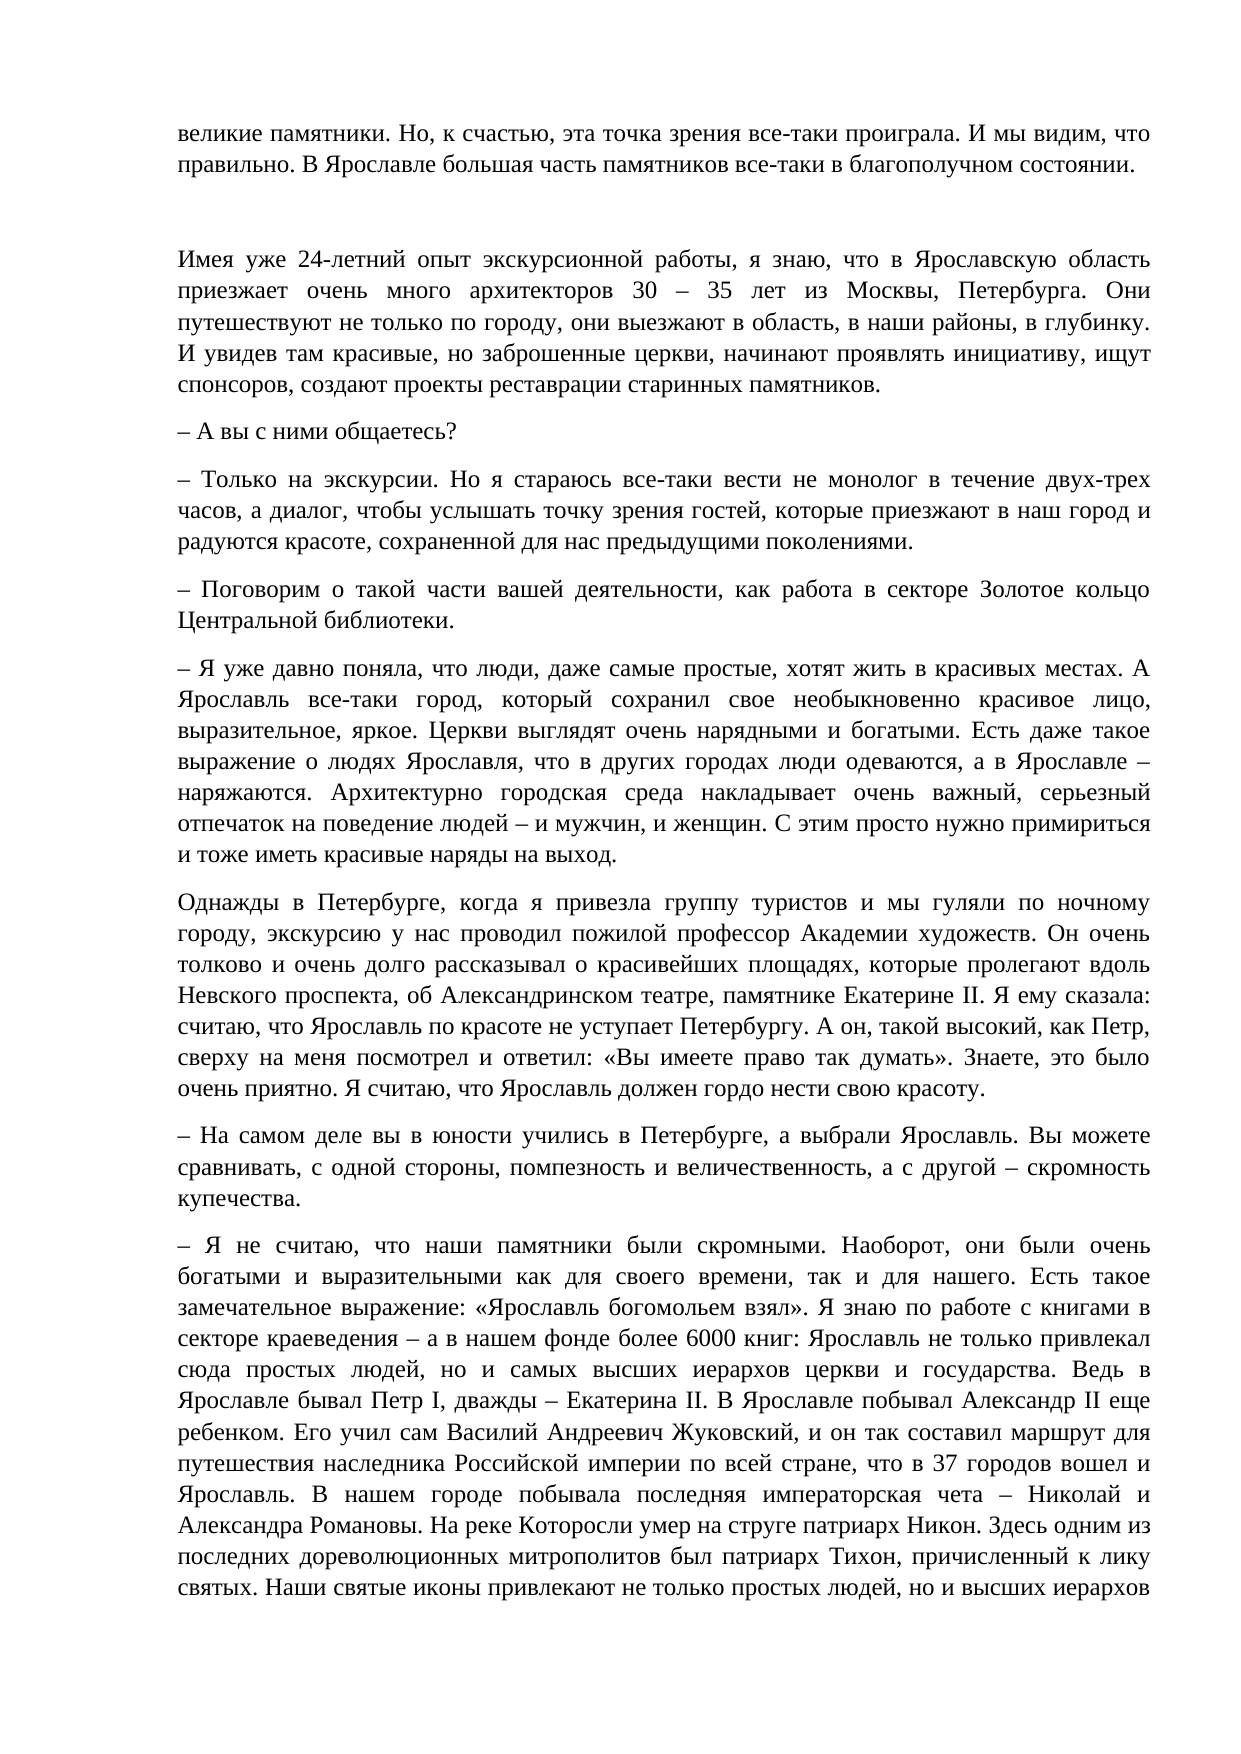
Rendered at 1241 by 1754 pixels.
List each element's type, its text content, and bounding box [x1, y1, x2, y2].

text – Поговорим о такой части вашей деятельности, как работа в секторе Золотое кольцо Центральной библиотеки. [177, 574, 1152, 634]
text – На самом деле вы в юности учились в Петербурге, а выбрали Ярославль. Вы можете сравнивать, с одной стороны, помпезность и величественность, а с другой – скромность купечества. [177, 1121, 1152, 1211]
text – А вы с ними общаетесь? [177, 416, 1152, 445]
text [177, 1230, 1152, 1601]
text – Только на экскурсии. Но я стараюсь все-таки вести не монолог в течение двух-трех часов, а диалог, чтобы услышать точку зрения гостей, которые приезжают в наш город и радуются красоте, сохраненной для нас предыдущими поколениями. [177, 464, 1152, 555]
text – Я уже давно поняла, что люди, даже самые простые, хотят жить в красивых местах. А Ярославль все-таки город, который сохранил свое необыкновенно красивое лицо, выразительное, яркое. Церкви выглядят очень нарядными и богатыми. Есть даже такое выражение о людях Ярославля, что в других городах люди одеваются, а в Ярославле – наряжаются. Архитектурно городская среда накладывает очень важный, серьезный отпечаток на поведение людей – и мужчин, и женщин. С этим просто нужно примириться и тоже иметь красивые наряды на выход. [177, 653, 1152, 868]
text Имея уже 24-летний опыт экскурсионной работы, я знаю, что в Ярославскую область приезжает очень много архитекторов 30 – 35 лет из Москвы, Петербурга. Они путешествуют не только по городу, они выезжают в область, в наши районы, в глубинку. И увидев там красивые, но заброшенные церкви, начинают проявлять инициативу, ищут спонсоров, создают проекты реставрации старинных памятников. [177, 244, 1152, 397]
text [177, 118, 1152, 178]
text Однажды в Петербурге, когда я привезла группу туристов и мы гуляли по ночному городу, экскурсию у нас проводил пожилой профессор Академии художеств. Он очень толково и очень долго рассказывал о красивейших площадях, которые пролегают вдоль Невского проспекта, об Александринском театре, памятнике Екатерине II. Я ему сказала: считаю, что Ярославль по красоте не уступает Петербургу. А он, такой высокий, как Петр, сверху на меня посмотрел и ответил: «Вы имеете право так думать». Знаете, это было очень приятно. Я считаю, что Ярославль должен гордо нести свою красоту. [177, 887, 1152, 1102]
